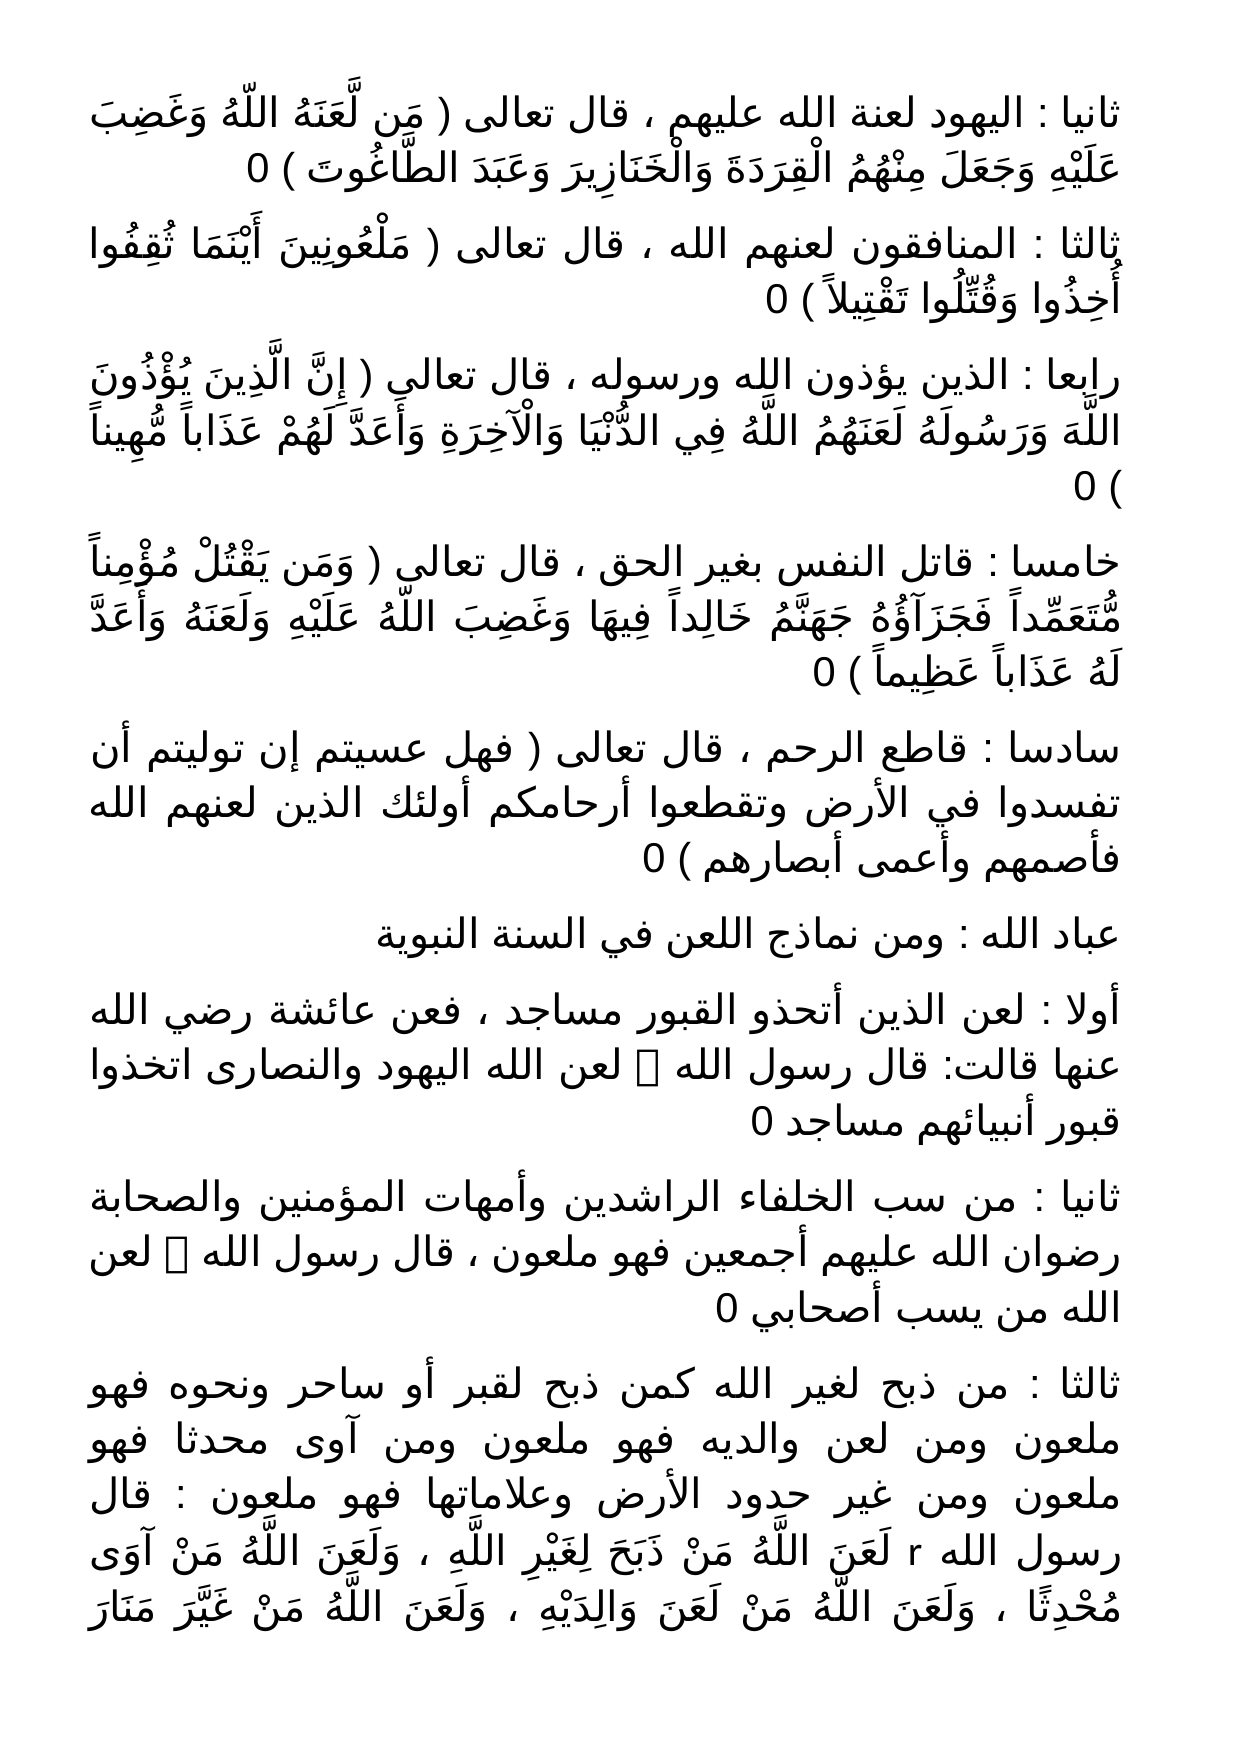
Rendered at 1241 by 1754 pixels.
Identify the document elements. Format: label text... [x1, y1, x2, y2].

text ثالثا : المنافقون لعنهم الله ، قال تعالى ( مَلْعُونِينَ أَيْنَمَا ثُقِفُوا أُخِذُوا وَقُتِّلُوا تَقْتِيلاً ) 0 [89, 220, 1122, 323]
text ثانيا : اليهود لعنة الله عليهم ، قال تعالى ( مَن لَّعَنَهُ اللّهُ وَغَضِبَ عَلَيْهِ وَجَعَلَ مِنْهُمُ الْقِرَدَةَ وَالْخَنَازِيرَ وَعَبَدَ الطَّاغُوتَ ) 0 [89, 89, 1122, 192]
text عباد الله : ومن نماذج اللعن في السنة النبوية [89, 909, 1122, 957]
text رابعا : الذين يؤذون الله ورسوله ، قال تعالى ( إِنَّ الَّذِينَ يُؤْذُونَ اللَّهَ وَرَسُولَهُ لَعَنَهُمُ اللَّهُ فِي الدُّنْيَا وَالْآخِرَةِ وَأَعَدَّ لَهُمْ عَذَاباً مُّهِيناً ) 0 [89, 351, 1122, 509]
text سادسا : قاطع الرحم ، قال تعالى ( فهل عسيتم إن توليتم أن تفسدوا في الأرض وتقطعوا أرحامكم أولئك الذين لعنهم الله فأصمهم وأعمى أبصارهم ) 0 [89, 723, 1122, 881]
text أولا : لعن الذين أتحذو القبور مساجد ، فعن عائشة رضي الله عنها قالت: قال رسول الله لعن الله اليهود والنصارى اتخذوا قبور أنبيائهم مساجد 0 [89, 985, 1122, 1144]
text ثانيا : من سب الخلفاء الراشدين وأمهات المؤمنين والصحابة رضوان الله عليهم أجمعين فهو ملعون ، قال رسول الله لعن الله من يسب أصحابي 0 [89, 1172, 1122, 1331]
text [89, 1359, 1122, 1631]
text خامسا : قاتل النفس بغير الحق ، قال تعالى ( وَمَن يَقْتُلْ مُؤْمِناً مُّتَعَمِّداً فَجَزَآؤُهُ جَهَنَّمُ خَالِداً فِيهَا وَغَضِبَ اللّهُ عَلَيْهِ وَلَعَنَهُ وَأَعَدَّ لَهُ عَذَاباً عَظِيماً ) 0 [89, 537, 1122, 695]
